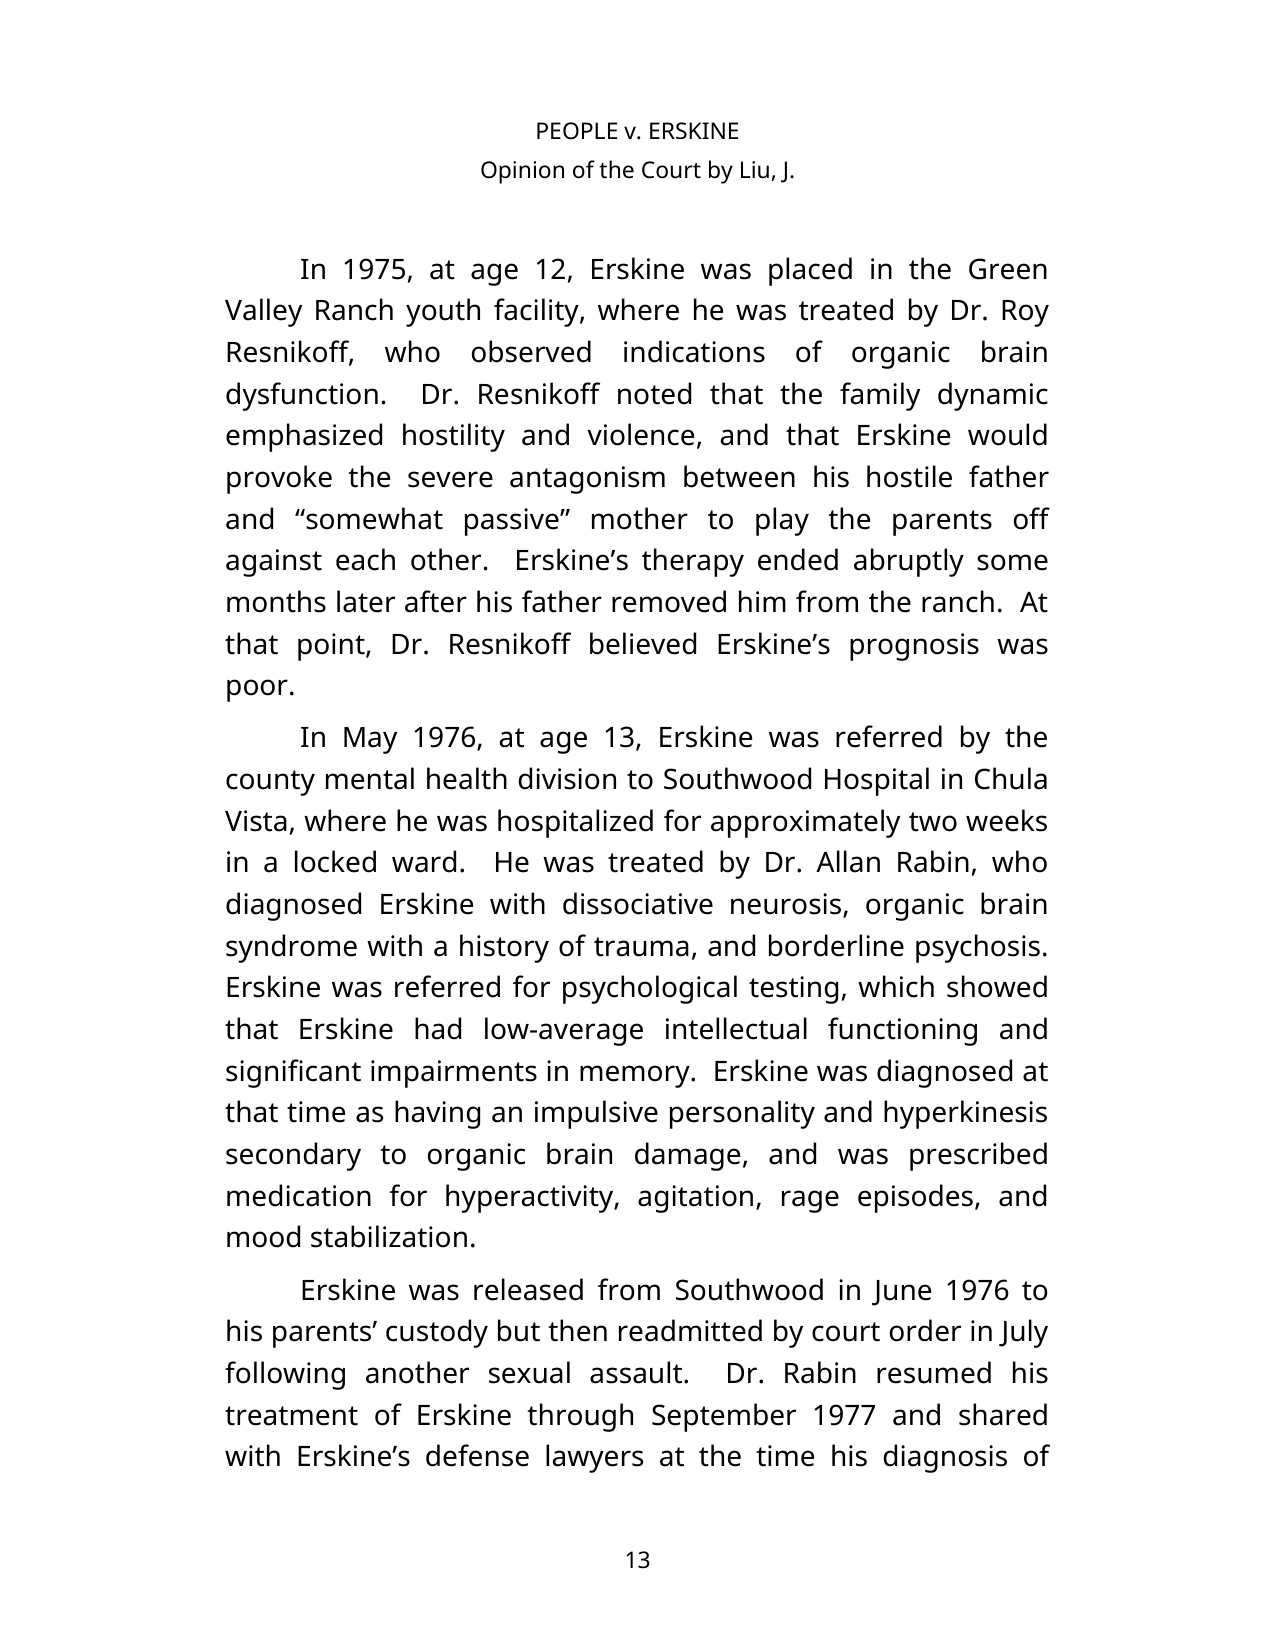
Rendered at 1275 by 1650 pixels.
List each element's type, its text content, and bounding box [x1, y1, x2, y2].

text In 1975, at age 12, Erskine was placed in the Green Valley Ranch youth facility, where he was treated by Dr. Roy Resnikoff, who observed indications of organic brain dysfunction. Dr. Resnikoff noted that the family dynamic emphasized hostility and violence, and that Erskine would provoke the severe antagonism between his hostile father and “somewhat passive” mother to play the parents off against each other. Erskine’s therapy ended abruptly some months later after his father removed him from the ranch. At that point, Dr. Resnikoff believed Erskine’s prognosis was poor. [225, 246, 1050, 704]
text In May 1976, at age 13, Erskine was referred by the county mental health division to Southwood Hospital in Chula Vista, where he was hospitalized for approximately two weeks in a locked ward. He was treated by Dr. Allan Rabin, who diagnosed Erskine with dissociative neurosis, organic brain syndrome with a history of trauma, and borderline psychosis. Erskine was referred for psychological testing, which showed that Erskine had low-average intellectual functioning and significant impairments in memory. Erskine was diagnosed at that time as having an impulsive personality and hyperkinesis secondary to organic brain damage, and was prescribed medication for hyperactivity, agitation, rage episodes, and mood stabilization. [225, 714, 1050, 1256]
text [225, 1267, 1050, 1475]
